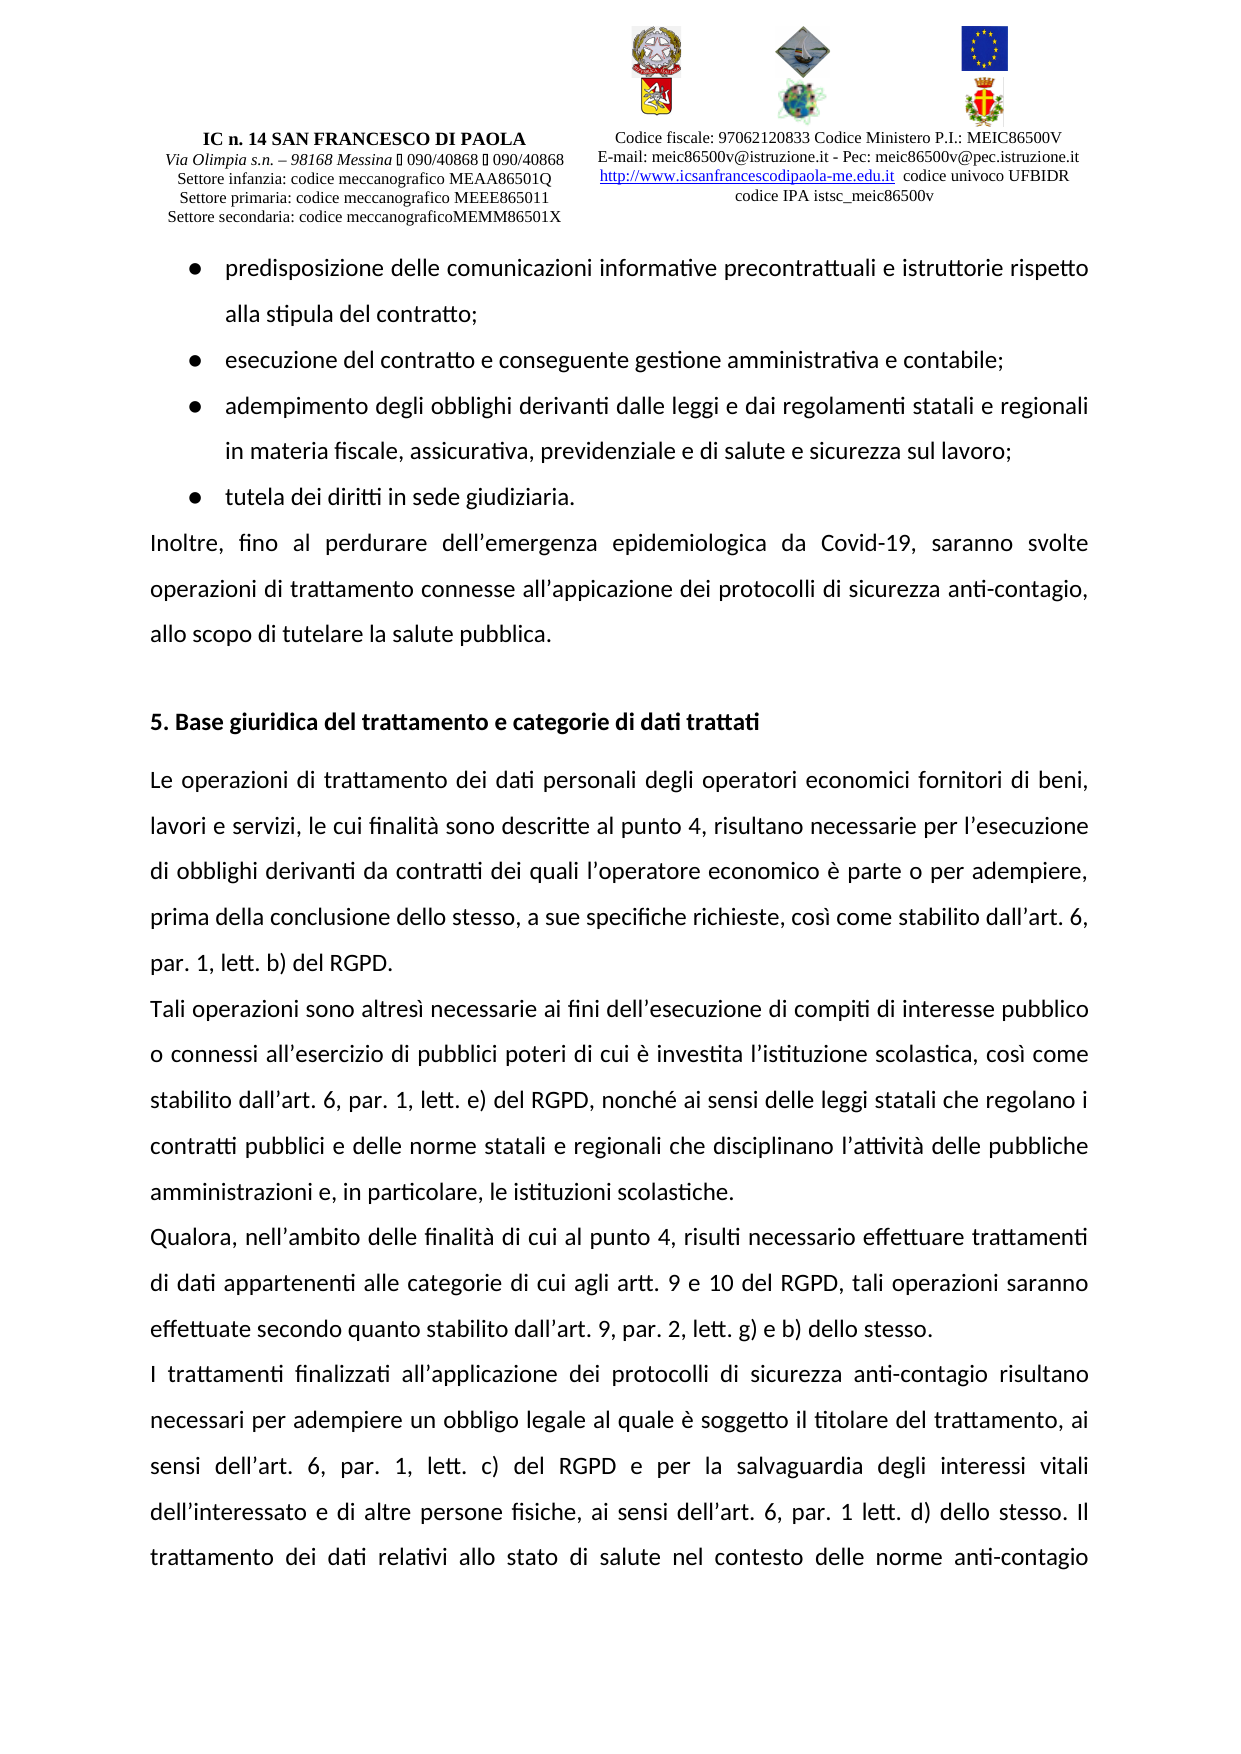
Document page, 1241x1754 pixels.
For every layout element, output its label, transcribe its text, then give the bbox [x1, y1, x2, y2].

picture [961, 26, 1008, 71]
list tutela dei diritti in sede giudiziaria. [187, 481, 1090, 512]
list esecuzione del contratto e conseguente gestione amministrativa e contabile; [187, 344, 1090, 374]
subtitle 5. Base giuridica del trattamento e categorie di dati trattati [150, 706, 1090, 736]
text Inoltre, fino al perdurare dell’emergenza epidemiologica da Covid-19, saranno svolte operazioni di trattamento connesse all’appicazione dei protocolli di sicurezza anti-contagio, allo scopo di tutelare la salute pubblica. [150, 527, 1090, 649]
list predisposizione delle comunicazioni informative precontrattuali e istruttorie rispetto alla stipula del contratto; [187, 253, 1090, 329]
picture [775, 26, 831, 128]
text Qualora, nell’ambito delle finalità di cui al punto 4, risulti necessario effettuare trattamenti di dati appartenenti alle categorie di cui agli artt. 9 e 10 del RGPD, tali operazioni saranno effettuate secondo quanto stabilito dall’art. 9, par. 2, lett. g) e b) dello stesso. [150, 1221, 1090, 1343]
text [150, 1358, 1090, 1572]
picture [965, 77, 1005, 128]
text Le operazioni di trattamento dei dati personali degli operatori economici fornitori di beni, lavori e servizi, le cui finalità sono descritte al punto 4, risultano necessarie per l’esecuzione di obblighi derivanti da contratti dei quali l’operatore economico è parte o per adempiere, prima della conclusione dello stesso, a sue specifiche richieste, così come stabilito dall’art. 6, par. 1, lett. b) del RGPD. [150, 764, 1090, 977]
list adempimento degli obblighi derivanti dalle leggi e dai regolamenti statali e regionali in materia fiscale, assicurativa, previdenziale e di salute e sicurezza sul lavoro; [187, 390, 1090, 466]
text Tali operazioni sono altresì necessarie ai fini dell’esecuzione di compiti di interesse pubblico o connessi all’esercizio di pubblici poteri di cui è investita l’istituzione scolastica, così come stabilito dall’art. 6, par. 1, lett. e) del RGPD, nonché ai sensi delle leggi statali che regolano i contratti pubblici e delle norme statali e regionali che disciplinano l’attività delle pubbliche amministrazioni e, in particolare, le istituzioni scolastiche. [150, 993, 1090, 1206]
picture [631, 26, 682, 117]
